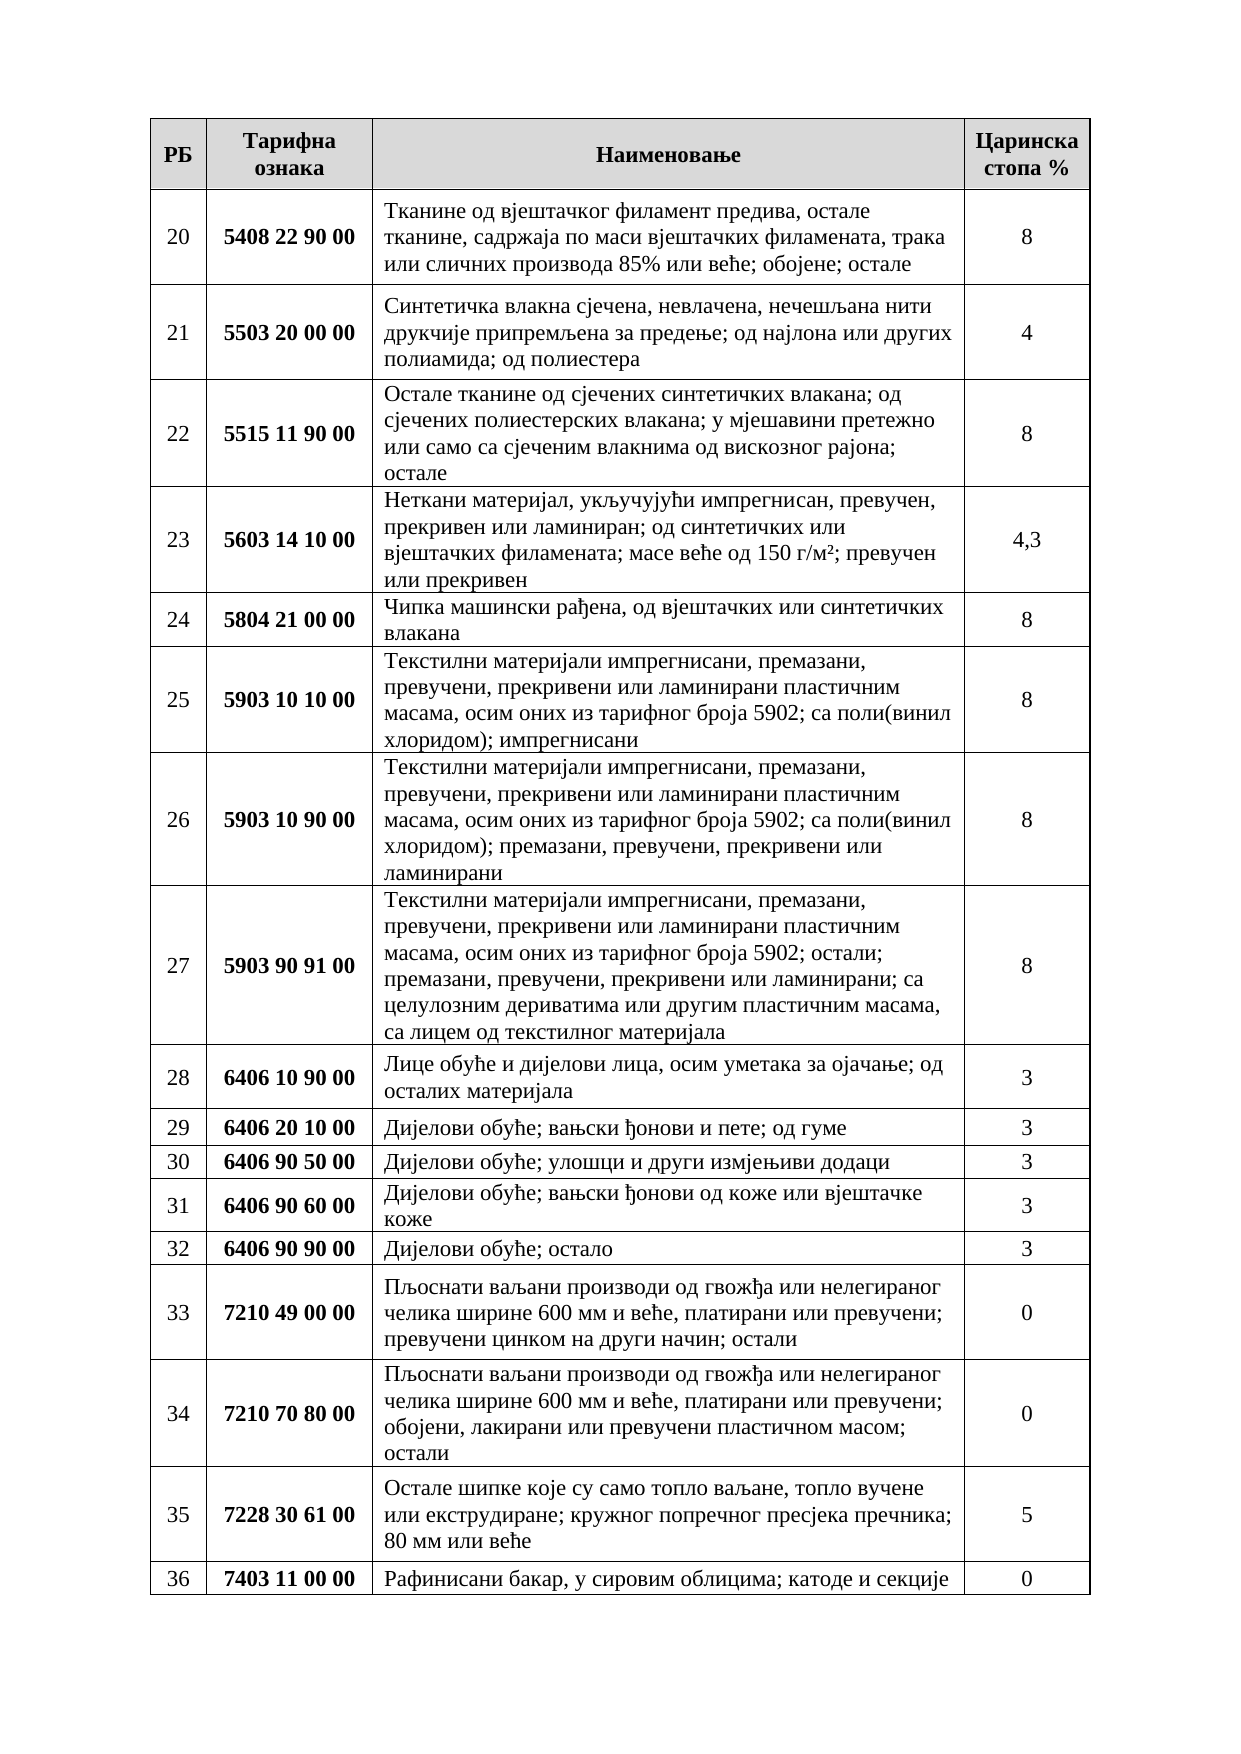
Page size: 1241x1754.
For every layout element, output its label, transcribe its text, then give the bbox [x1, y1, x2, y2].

table_cell 7210 70 80 00 [207, 1360, 372, 1466]
table_cell 3 [965, 1232, 1089, 1264]
table_cell 5903 10 90 00 [207, 753, 372, 885]
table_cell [373, 1562, 964, 1594]
table_cell Чипка машински рађена, од вјештачких или синтетичких влакана [373, 593, 964, 646]
table_cell 6406 90 50 00 [207, 1146, 372, 1177]
table_cell 3 [965, 1045, 1089, 1108]
table_cell 7228 30 61 00 [207, 1467, 372, 1561]
table_cell 5903 10 10 00 [207, 647, 372, 752]
table_cell Дијелови обуће; вањски ђонови од коже или вјештачке коже [373, 1179, 964, 1231]
table_cell 24 [151, 593, 206, 646]
table_cell 25 [151, 647, 206, 752]
table_cell 5503 20 00 00 [207, 285, 372, 379]
table_cell 0 [965, 1265, 1089, 1359]
table_cell Остале тканине од сјечених синтетичких влакана; од сјечених полиестерских влакана; у мјешавини претежно или само са сјеченим влакнима од вискозног рајона; остале [373, 380, 964, 486]
table_cell 27 [151, 886, 206, 1044]
table_cell 8 [965, 886, 1089, 1044]
table_cell Остале шипке које су само топло ваљане, топло вучене или екструдиране; кружног попречног пресјека пречника; 80 мм или веће [373, 1467, 964, 1561]
table_cell 20 [151, 190, 206, 284]
table_cell 8 [965, 753, 1089, 885]
table_cell 6406 10 90 00 [207, 1045, 372, 1108]
table_cell 32 [151, 1232, 206, 1264]
table_cell 6406 90 90 00 [207, 1232, 372, 1264]
table_cell 31 [151, 1179, 206, 1231]
table_cell 8 [965, 593, 1089, 646]
table_cell Лице обуће и дијелови лица, осим уметака за ојачање; од осталих материјала [373, 1045, 964, 1108]
table_header РБ [151, 119, 206, 188]
table_cell Текстилни материјали импрегнисани, премазани, превучени, прекривени или ламинирани пластичним масама, осим оних из тарифног броја 5902; остали; премазани, превучени, прекривени или ламинирани; са целулозним дериватима или другим пластичним масама, са лицем од текстилног материјала [373, 886, 964, 1044]
table_header Тарифна ознака [207, 119, 372, 188]
table_cell Текстилни материјали импрегнисани, премазани, превучени, прекривени или ламинирани пластичним масама, осим оних из тарифног броја 5902; са поли(винил хлоридом); импрегнисани [373, 647, 964, 752]
table_cell 3 [965, 1146, 1089, 1177]
table_cell 36 [151, 1562, 206, 1594]
table_cell 8 [965, 190, 1089, 284]
table_cell 29 [151, 1109, 206, 1145]
table_cell 3 [965, 1109, 1089, 1145]
table_cell Текстилни материјали импрегнисани, премазани, превучени, прекривени или ламинирани пластичним масама, осим оних из тарифног броја 5902; са поли(винил хлоридом); премазани, превучени, прекривени или ламинирани [373, 753, 964, 885]
table_cell 26 [151, 753, 206, 885]
table_cell 8 [965, 380, 1089, 486]
table_header Царинска стопа % [965, 119, 1089, 188]
table_cell 0 [965, 1562, 1089, 1594]
table_cell 21 [151, 285, 206, 379]
table_cell Пљоснати ваљани производи од гвожђа или нелегираног челика ширине 600 мм и веће, платирани или превучени; обојени, лакирани или превучени пластичном масом; остали [373, 1360, 964, 1466]
table_cell 7210 49 00 00 [207, 1265, 372, 1359]
table_cell 5903 90 91 00 [207, 886, 372, 1044]
table_cell Неткани материјал, укључујући импрегнисан, превучен, прекривен или ламиниран; од синтетичких или вјештачких филамената; масе веће од 150 г/м²; превучен или прекривен [373, 487, 964, 592]
table_header Наименовање [373, 119, 964, 188]
table_cell 5515 11 90 00 [207, 380, 372, 486]
table_cell Тканине од вјештачког филамент предива, остале тканине, садржаја по маси вјештачких филамената, трака или сличних производа 85% или веће; обојене; остале [373, 190, 964, 284]
table_cell 7403 11 00 00 [207, 1562, 372, 1594]
table_cell 5804 21 00 00 [207, 593, 372, 646]
table_cell 28 [151, 1045, 206, 1108]
table_cell 3 [965, 1179, 1089, 1231]
table_cell Пљоснати ваљани производи од гвожђа или нелегираног челика ширине 600 мм и веће, платирани или превучени; превучени цинком на други начин; остали [373, 1265, 964, 1359]
table_cell 5408 22 90 00 [207, 190, 372, 284]
table_cell 23 [151, 487, 206, 592]
table_cell 6406 90 60 00 [207, 1179, 372, 1231]
table_cell Дијелови обуће; остало [373, 1232, 964, 1264]
table_cell 33 [151, 1265, 206, 1359]
table_cell 6406 20 10 00 [207, 1109, 372, 1145]
table_cell 22 [151, 380, 206, 486]
table_cell 8 [965, 647, 1089, 752]
table_cell 5 [965, 1467, 1089, 1561]
table_cell Синтетичка влакна сјечена, невлачена, нечешљана нити друкчије припремљена за предење; од најлона или других полиамида; од полиестера [373, 285, 964, 379]
table_cell 4 [965, 285, 1089, 379]
table_cell Дијелови обуће; улошци и други измјењиви додаци [373, 1146, 964, 1177]
table_cell 34 [151, 1360, 206, 1466]
table_cell Дијелови обуће; вањски ђонови и пете; од гуме [373, 1109, 964, 1145]
table_cell 0 [965, 1360, 1089, 1466]
table_cell 30 [151, 1146, 206, 1177]
table_cell 35 [151, 1467, 206, 1561]
table_cell 4,3 [965, 487, 1089, 592]
table_cell 5603 14 10 00 [207, 487, 372, 592]
